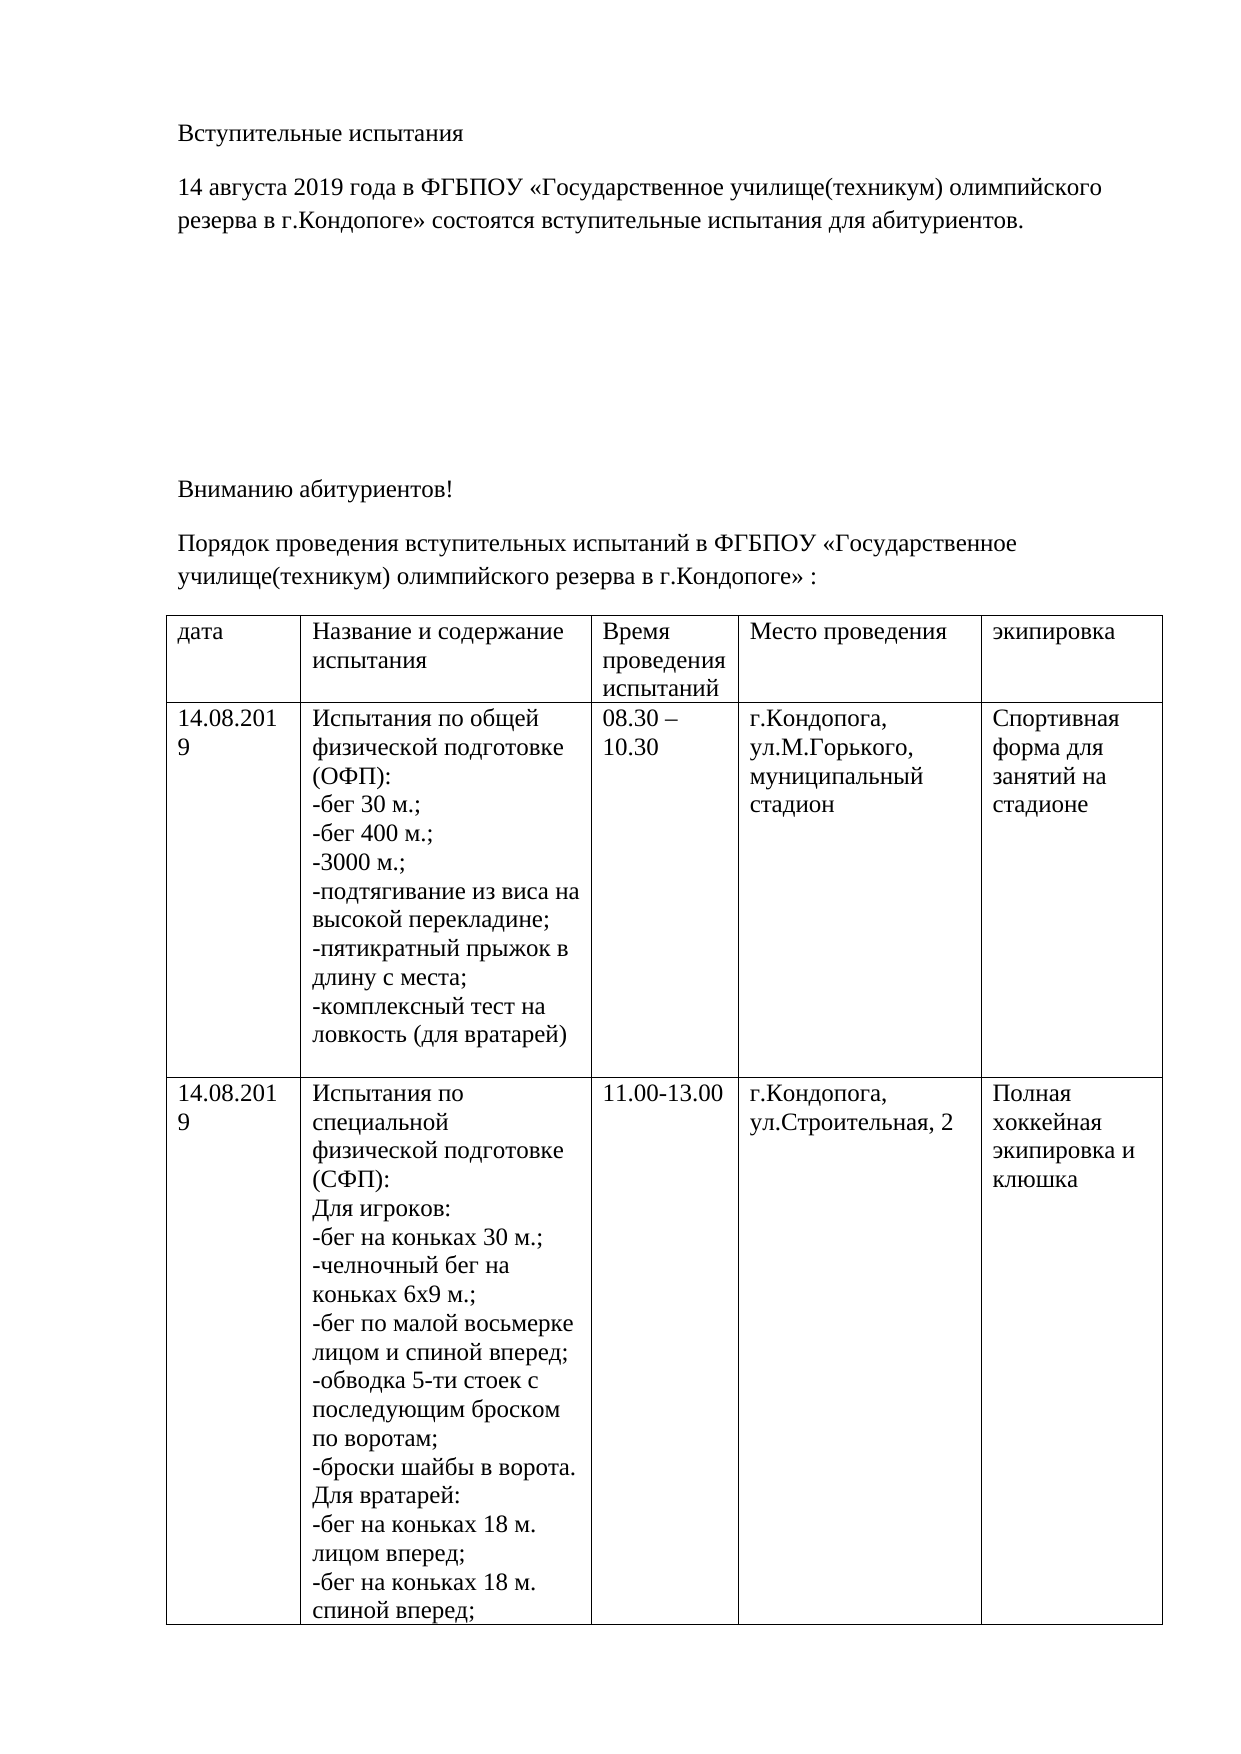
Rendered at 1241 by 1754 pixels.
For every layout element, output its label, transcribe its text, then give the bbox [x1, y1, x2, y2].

table_cell 08.30 – 10.30 [592, 703, 738, 1077]
table_header Время проведения испытаний [592, 616, 738, 702]
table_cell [301, 1078, 591, 1624]
table_header Место проведения [739, 616, 981, 702]
table_header Название и содержание испытания [301, 616, 591, 702]
table_header дата [167, 616, 300, 702]
table_cell 11.00-13.00 [592, 1078, 738, 1624]
table_header экипировка [982, 616, 1162, 702]
table_cell 14.08.2019 [167, 1078, 300, 1624]
table_cell г.Кондопога, ул.М.Горького, муниципальный стадион [739, 703, 981, 1077]
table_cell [982, 1078, 1162, 1624]
table_cell Испытания по общей физической подготовке (ОФП): -бег 30 м.; -бег 400 м.; -3000 м.; -подтягивание из виса на высокой перекладине; -пятикратный прыжок в длину с места; -комплексный тест на ловкость (для вратарей) [301, 703, 591, 1077]
table_cell Спортивная форма для занятий на стадионе [982, 703, 1162, 1077]
text Вниманию абитуриентов! [177, 474, 1152, 503]
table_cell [739, 1078, 981, 1624]
text Вступительные испытания [177, 118, 1152, 147]
table_cell 14.08.2019 [167, 703, 300, 1077]
text 14 августа 2019 года в ФГБПОУ «Государственное училище(техникум) олимпийского резерва в г.Кондопоге» состоятся вступительные испытания для абитуриентов. [177, 172, 1152, 234]
text Порядок проведения вступительных испытаний в ФГБПОУ «Государственное училище(техникум) олимпийского резерва в г.Кондопоге» : [177, 528, 1152, 590]
